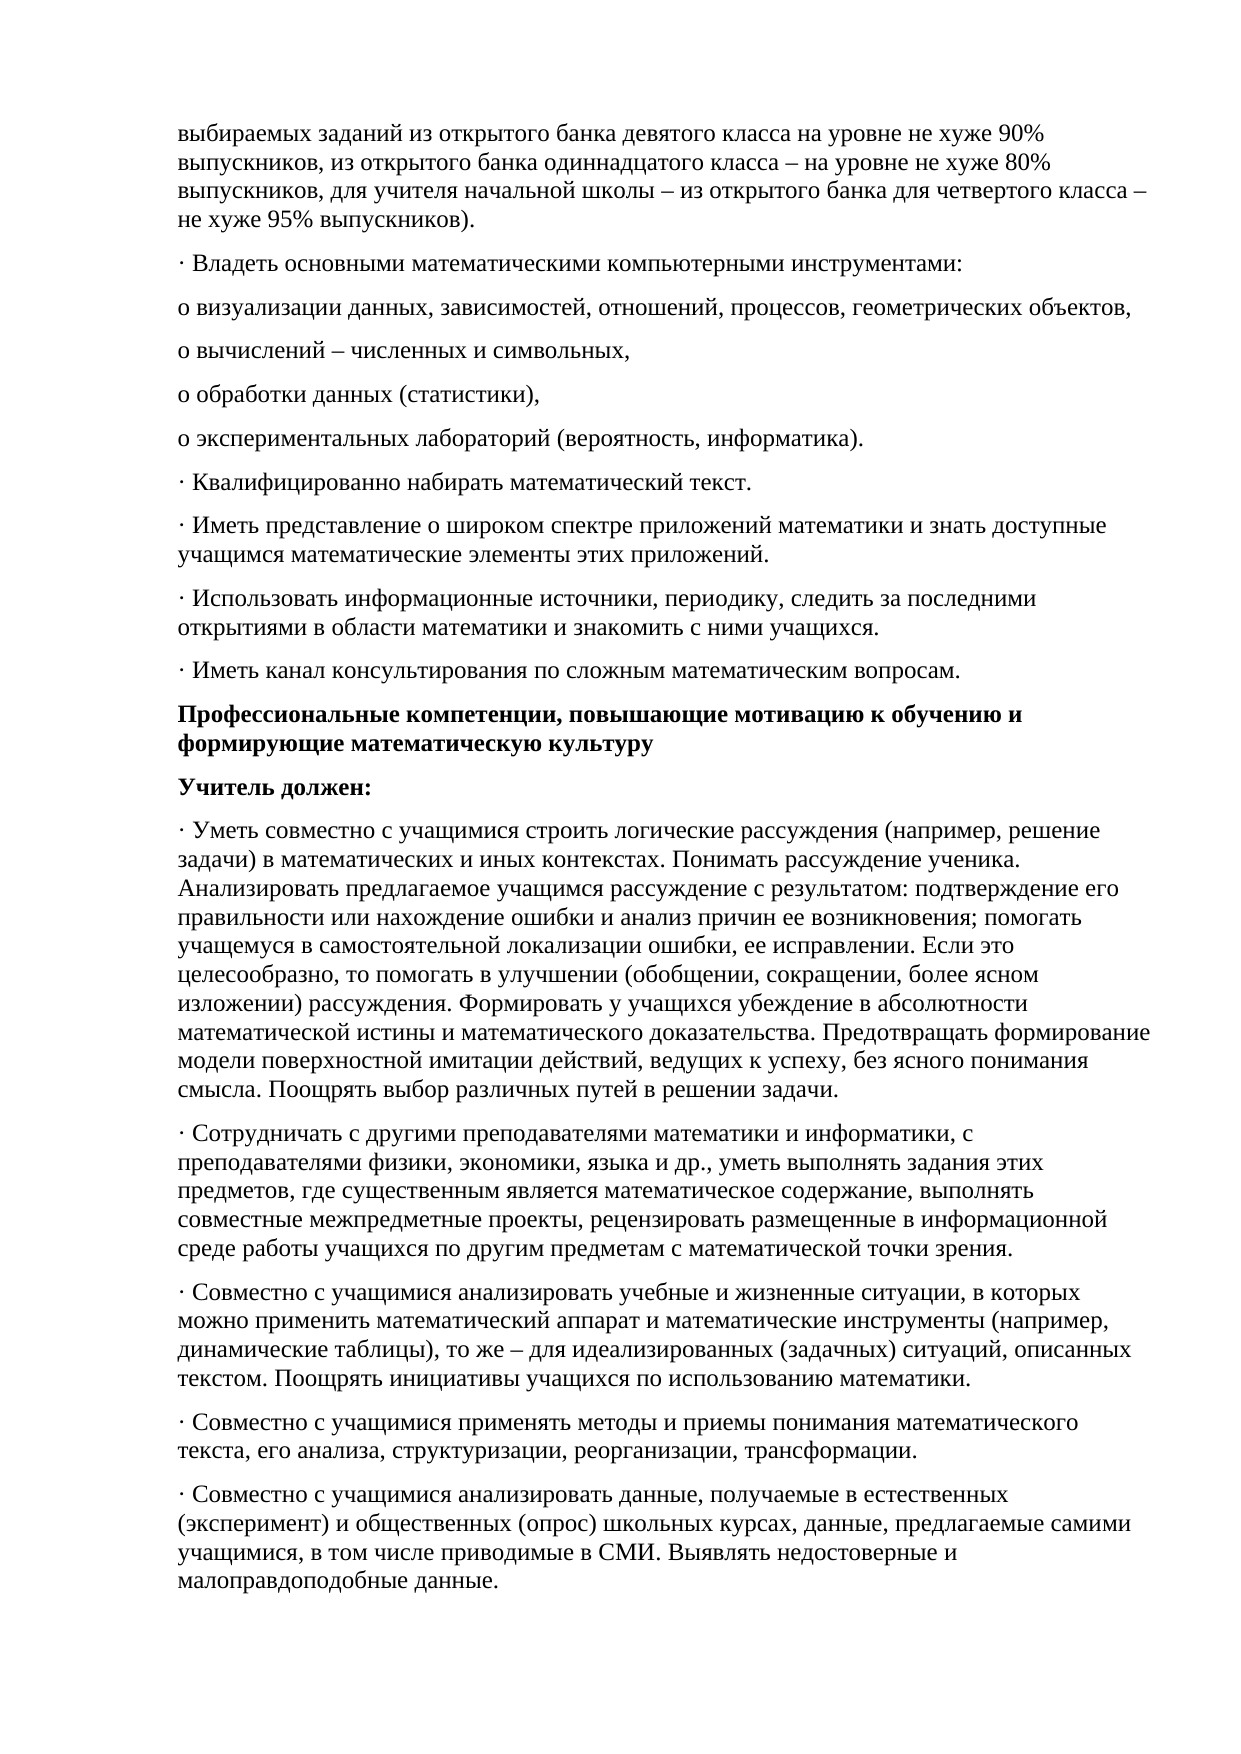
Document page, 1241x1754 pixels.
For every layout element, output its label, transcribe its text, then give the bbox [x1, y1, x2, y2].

text o обработки данных (статистики), [177, 379, 1152, 408]
text Профессиональные компетенции, повышающие мотивацию к обучению и формирующие математическую культуру [177, 699, 1152, 757]
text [177, 118, 1152, 233]
text · Иметь представление о широком спектре приложений математики и знать доступные учащимся математические элементы этих приложений. [177, 511, 1152, 568]
text o вычислений – численных и символьных, [177, 336, 1152, 364]
text o экспериментальных лабораторий (вероятность, информатика). [177, 423, 1152, 452]
text Учитель должен: [177, 772, 1152, 801]
text · Владеть основными математическими компьютерными инструментами: [177, 248, 1152, 277]
text · Иметь канал консультирования по сложным математическим вопросам. [177, 656, 1152, 684]
text · Уметь совместно с учащимися строить логические рассуждения (например, решение задачи) в математических и иных контекстах. Понимать рассуждение ученика. Анализировать предлагаемое учащимся рассуждение с результатом: подтверждение его правильности или нахождение ошибки и анализ причин ее возникновения; помогать учащемуся в самостоятельной локализации ошибки, ее исправлении. Если это целесообразно, то помогать в улучшении (обобщении, сокращении, более ясном изложении) рассуждения. Формировать у учащихся убеждение в абсолютности математической истины и математического доказательства. Предотвращать формирование модели поверхностной имитации действий, ведущих к успеху, без ясного понимания смысла. Поощрять выбор различных путей в решении задачи. [177, 816, 1152, 1103]
text · Сотрудничать с другими преподавателями математики и информатики, с преподавателями физики, экономики, языка и др., уметь выполнять задания этих предметов, где существенным является математическое содержание, выполнять совместные межпредметные проекты, рецензировать размещенные в информационной среде работы учащихся по другим предметам с математической точки зрения. [177, 1118, 1152, 1262]
text · Квалифицированно набирать математический текст. [177, 467, 1152, 496]
text o визуализации данных, зависимостей, отношений, процессов, геометрических объектов, [177, 292, 1152, 321]
text · Совместно с учащимися применять методы и приемы понимания математического текста, его анализа, структуризации, реорганизации, трансформации. [177, 1407, 1152, 1464]
text · Совместно с учащимися анализировать данные, получаемые в естественных (эксперимент) и общественных (опрос) школьных курсах, данные, предлагаемые самими учащимися, в том числе приводимые в СМИ. Выявлять недостоверные и малоправдоподобные данные. [177, 1479, 1152, 1594]
text · Использовать информационные источники, периодику, следить за последними открытиями в области математики и знакомить с ними учащихся. [177, 583, 1152, 641]
text · Совместно с учащимися анализировать учебные и жизненные ситуации, в которых можно применить математический аппарат и математические инструменты (например, динамические таблицы), то же – для идеализированных (задачных) ситуаций, описанных текстом. Поощрять инициативы учащихся по использованию математики. [177, 1277, 1152, 1392]
